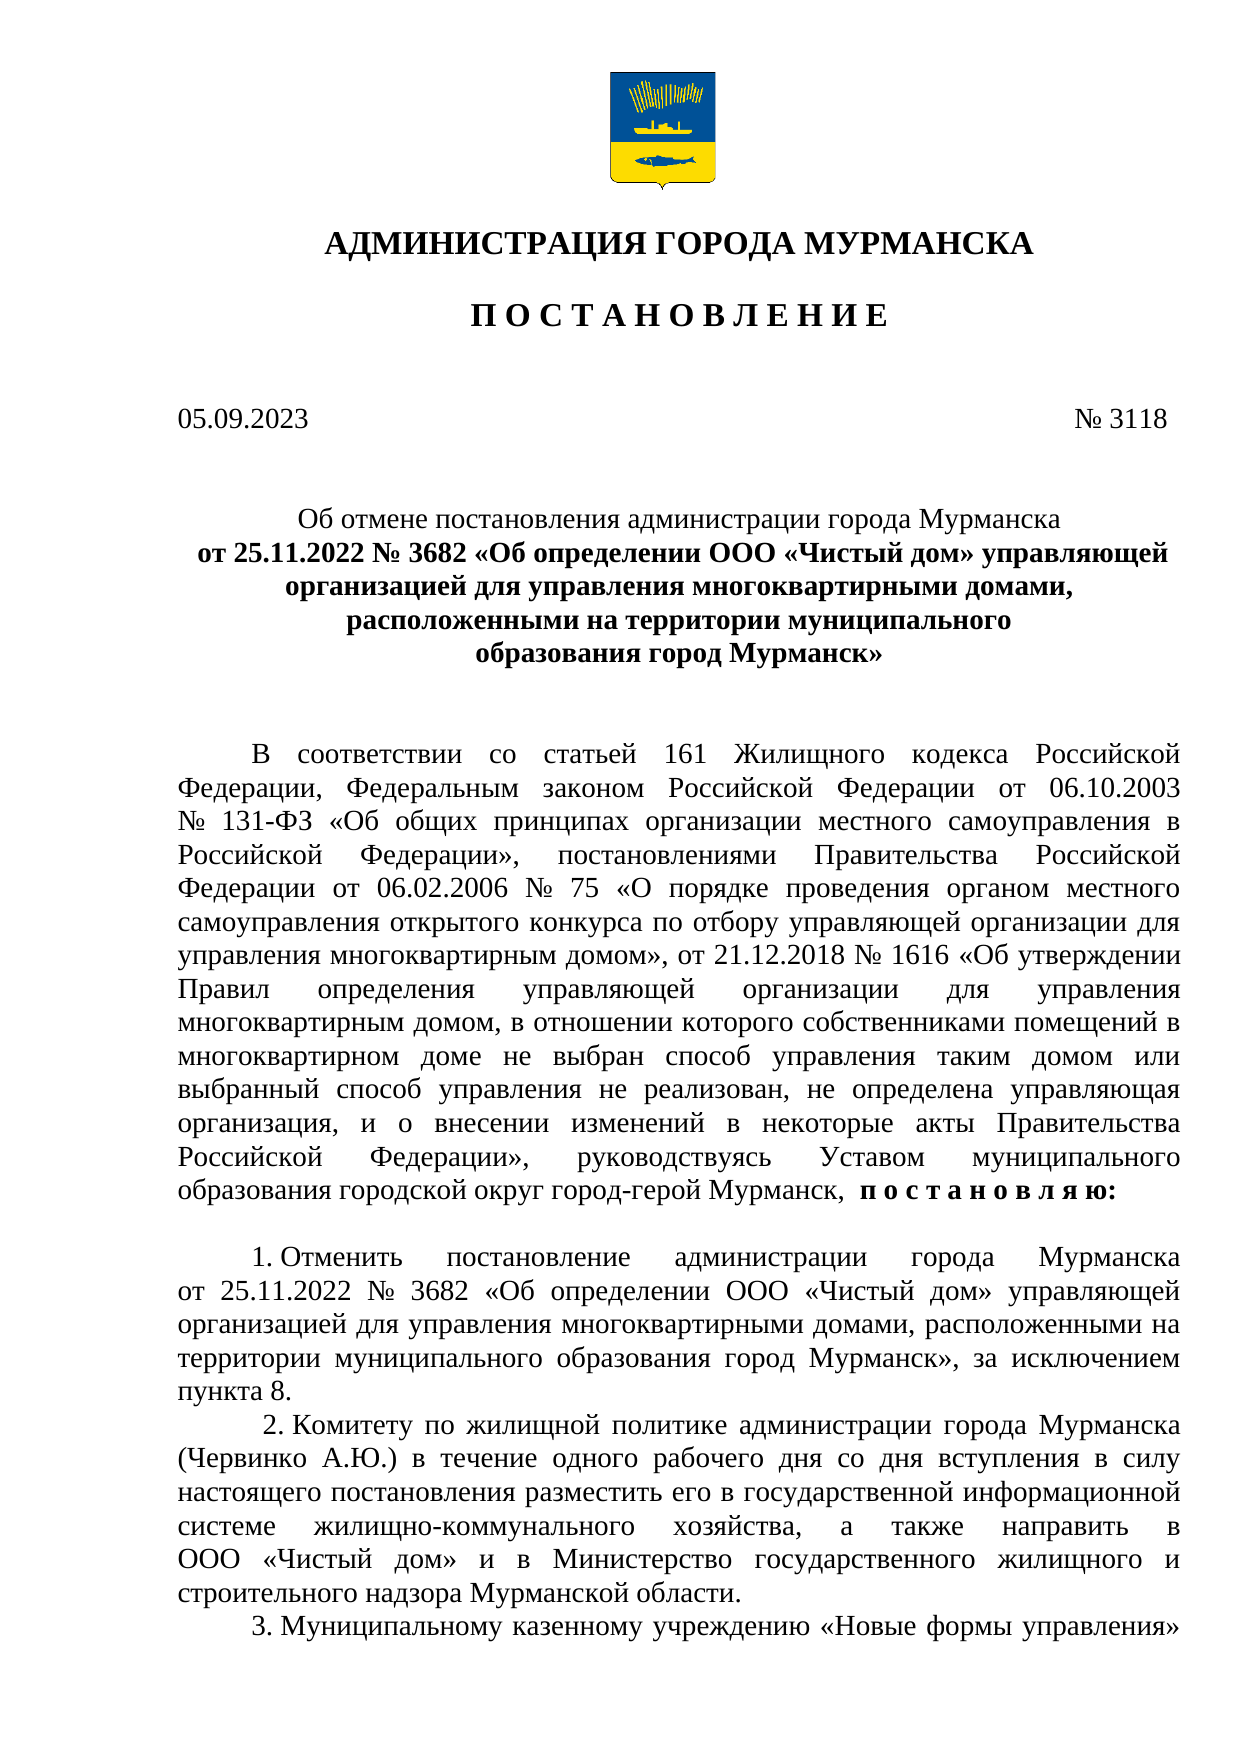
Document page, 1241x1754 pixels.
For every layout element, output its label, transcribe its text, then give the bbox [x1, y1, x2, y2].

text АДМИНИСТРАЦИЯ ГОРОДА МУРМАНСКА [177, 223, 1181, 262]
text П О С Т А Н О В Л Е Н И Е [177, 295, 1181, 334]
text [177, 1608, 1181, 1642]
text 1. Отменить постановление администрации города Мурманска от 25.11.2022 № 3682 «Об определении ООО «Чистый дом» управляющей организацией для управления многоквартирными домами, расположенными на территории муниципального образования город Мурманск», за исключением пункта 8. [177, 1239, 1181, 1407]
picture [610, 72, 716, 190]
text 05.09.2023 № 3118 [177, 401, 1181, 434]
text 2. Комитету по жилищной политике администрации города Мурманска (Червинко А.Ю.) в течение одного рабочего дня со дня вступления в силу настоящего постановления разместить его в государственной информационной системе жилищно-коммунального хозяйства, а также направить в ООО «Чистый дом» и в Министерство государственного жилищного и строительного надзора Мурманской области. [177, 1407, 1181, 1608]
text В соответствии со статьей 161 Жилищного кодекса Российской Федерации, Федеральным законом Российской Федерации от 06.10.2003 № 131-ФЗ «Об общих принципах организации местного самоуправления в Российской Федерации», постановлениями Правительства Российской Федерации от 06.02.2006 № 75 «О порядке проведения органом местного самоуправления открытого конкурса по отбору управляющей организации для управления многоквартирным домом», от 21.12.2018 № 1616 «Об утверждении Правил определения управляющей организации для управления многоквартирным домом, в отношении которого собственниками помещений в многоквартирном доме не выбран способ управления таким домом или выбранный способ управления не реализован, не определена управляющая организация, и о внесении изменений в некоторые акты Правительства Российской Федерации», руководствуясь Уставом муниципального образования городской округ город-герой Мурманск, п о с т а н о в л я ю: [177, 736, 1181, 1206]
